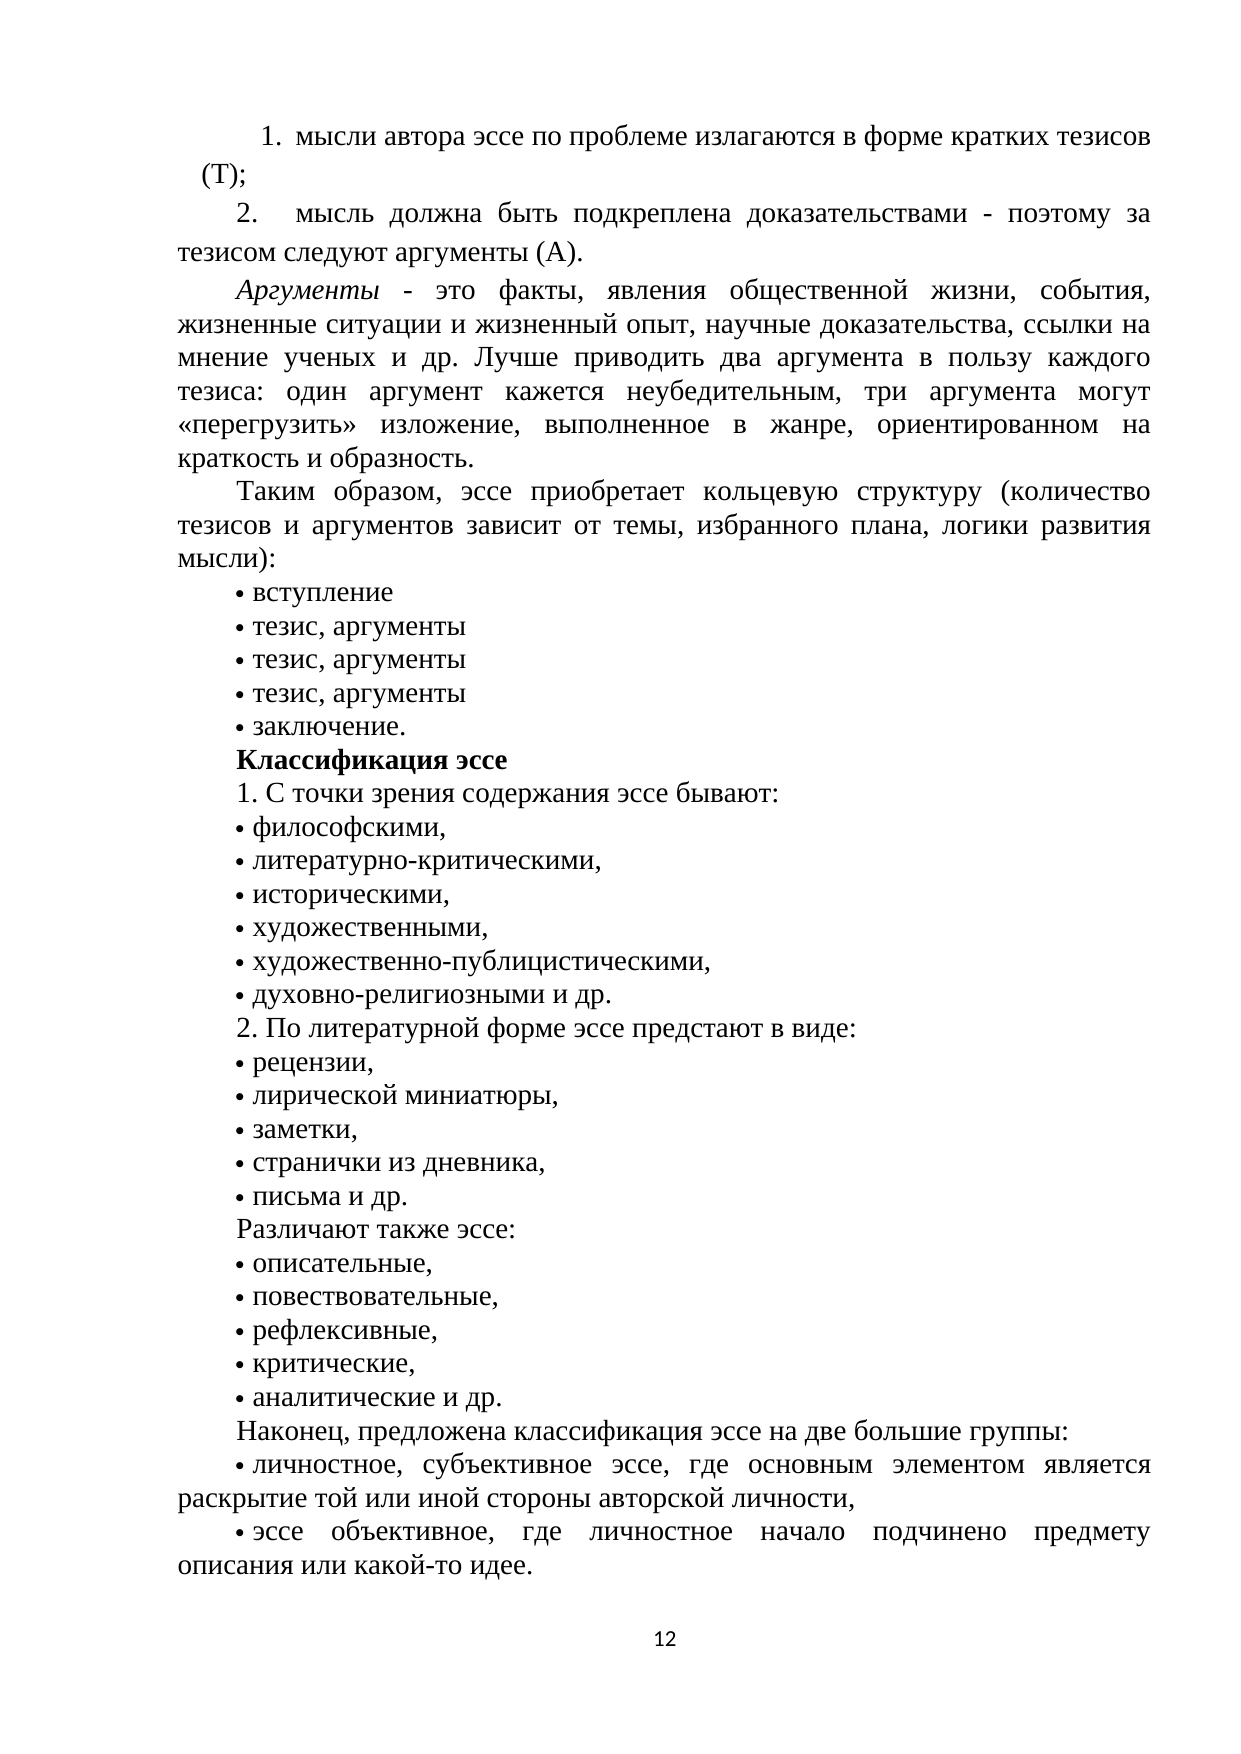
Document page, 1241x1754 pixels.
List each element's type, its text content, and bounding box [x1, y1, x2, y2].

text 2. По литературной форме эссе предстают в виде: [177, 1010, 1152, 1044]
list вступление [177, 574, 1152, 608]
list мысль должна быть подкреплена доказательствами - поэтому за тезисом следуют аргументы (А). [177, 195, 1152, 267]
text Аргументы - это факты, явления общественной жизни, события, жизненные ситуации и жизненный опыт, научные доказательства, ссылки на мнение ученых и др. Лучше приводить два аргумента в пользу каждого тезиса: один аргумент кажется неубедительным, три аргумента могут «перегрузить» изложение, выполненное в жанре, ориентированном на краткость и образность. [177, 272, 1152, 473]
list заключение. [177, 708, 1152, 742]
list заметки, [177, 1111, 1152, 1144]
list аналитические и др. [177, 1379, 1152, 1413]
text Различают также эссе: [177, 1211, 1152, 1245]
list описательные, [177, 1245, 1152, 1278]
list тезис, аргументы [177, 608, 1152, 641]
list рецензии, [177, 1044, 1152, 1077]
list историческими, [177, 876, 1152, 909]
list письма и др. [177, 1178, 1152, 1211]
text Таким образом, эссе приобретает кольцевую структуру (количество тезисов и аргументов зависит от темы, избранного плана, логики развития мысли): [177, 473, 1152, 574]
list духовно-религиозными и др. [177, 977, 1152, 1010]
text 1. С точки зрения содержания эссе бывают: [177, 775, 1152, 809]
list критические, [177, 1346, 1152, 1379]
list литературно-критическими, [177, 842, 1152, 876]
list тезис, аргументы [177, 641, 1152, 675]
text Наконец, предложена классификация эссе на две большие группы: [177, 1413, 1152, 1446]
list художественно-публицистическими, [177, 943, 1152, 977]
list повествовательные, [177, 1278, 1152, 1312]
list мысли автора эссе по проблеме излагаются в форме кратких тезисов (Т); [201, 118, 1152, 190]
list странички из дневника, [177, 1144, 1152, 1178]
list философскими, [177, 809, 1152, 842]
list рефлексивные, [177, 1312, 1152, 1346]
list эссе объективное, где личностное начало подчинено предмету описания или какой-то идее. [177, 1513, 1152, 1580]
list лирической миниатюры, [177, 1077, 1152, 1111]
list художественными, [177, 909, 1152, 943]
text Классификация эссе [177, 742, 1152, 775]
list тезис, аргументы [177, 675, 1152, 708]
list личностное, субъективное эссе, где основным элементом является раскрытие той или иной стороны авторской личности, [177, 1446, 1152, 1513]
